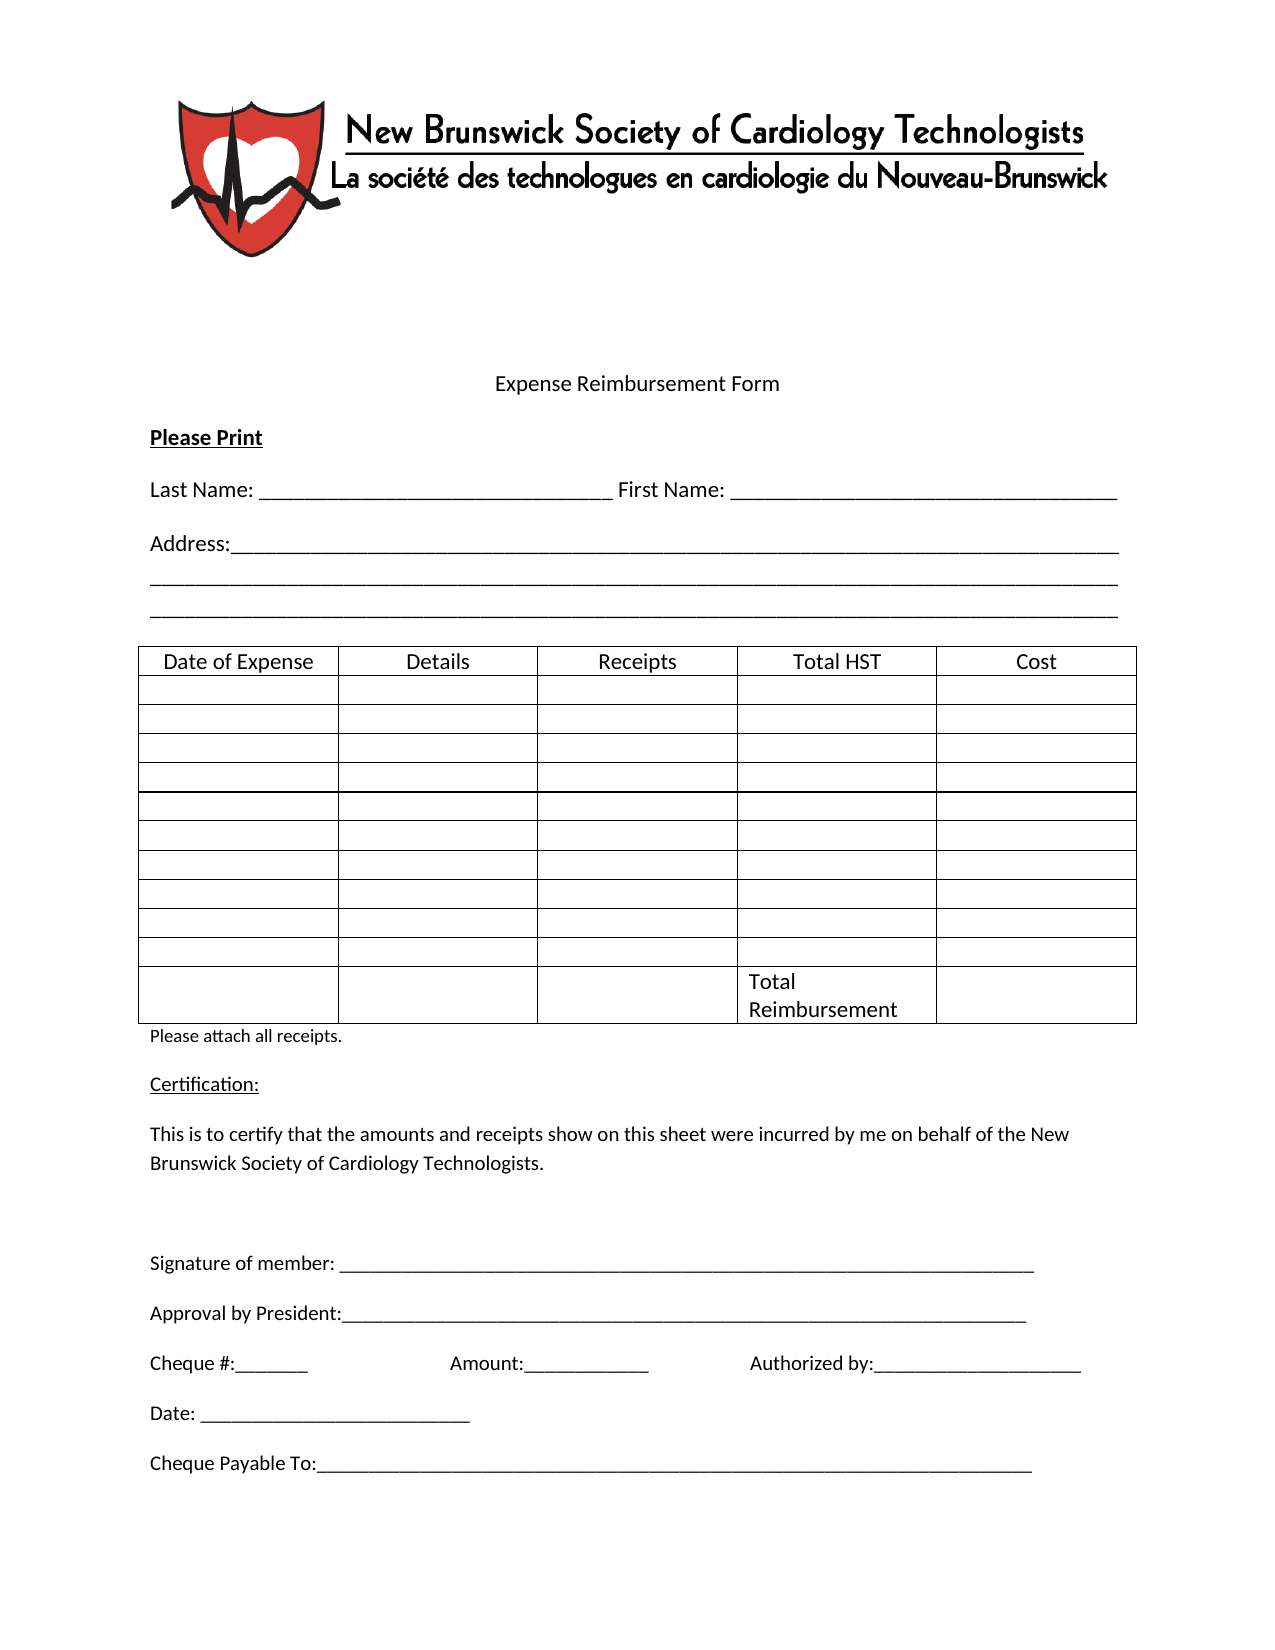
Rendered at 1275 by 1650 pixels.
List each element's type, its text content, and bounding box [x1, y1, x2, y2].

table_cell [339, 793, 537, 820]
table_cell [139, 967, 338, 1023]
table_cell [339, 909, 537, 937]
table_cell [937, 880, 1136, 908]
text Cheque Payable To:_____________________________________________________________________ [150, 1450, 1125, 1476]
table_cell [339, 705, 537, 733]
table_cell [538, 880, 737, 908]
table_header Details [339, 647, 537, 675]
table_header Cost [937, 647, 1136, 675]
table_cell [139, 851, 338, 878]
table_cell [339, 763, 537, 791]
text Cheque #:_______ Amount:____________ Authorized by:____________________ [150, 1350, 1125, 1376]
table_cell [139, 793, 338, 820]
text This is to certify that the amounts and receipts show on this sheet were incurred by me on behalf of the New Brunswick Society of Cardiology Technologists. [150, 1121, 1125, 1176]
table_cell [139, 705, 338, 733]
table_cell [738, 676, 936, 704]
table_cell [538, 793, 737, 820]
table_header Date of Expense [139, 647, 338, 675]
table_cell [937, 793, 1136, 820]
table_cell [738, 880, 936, 908]
table_cell [538, 734, 737, 762]
table_cell [937, 851, 1136, 878]
table_cell [937, 821, 1136, 849]
table_cell [738, 821, 936, 849]
table_cell [339, 734, 537, 762]
text Please Print [150, 423, 1125, 451]
table_cell [538, 763, 737, 791]
text Certification: [150, 1071, 1125, 1096]
table_cell [538, 909, 737, 937]
table_cell [139, 734, 338, 762]
text Expense Reimbursement Form [150, 369, 1125, 398]
table_cell [538, 851, 737, 878]
table_cell [937, 705, 1136, 733]
table_header Receipts [538, 647, 737, 675]
text Approval by President:__________________________________________________________________ [150, 1300, 1125, 1326]
table_cell [937, 909, 1136, 937]
table_cell [937, 938, 1136, 966]
table_cell [738, 938, 936, 966]
table_cell [339, 676, 537, 704]
table_cell [139, 880, 338, 908]
text Address:________________________________________________________________________________________________________________________________________________________________________________________________________________________________________________________ [150, 529, 1125, 621]
table_cell [937, 967, 1136, 1023]
text Signature of member: ___________________________________________________________________ [150, 1250, 1125, 1276]
text Date: __________________________ [150, 1400, 1125, 1426]
text Please attach all receipts. [150, 1024, 1125, 1047]
table_cell [738, 851, 936, 878]
table_cell [937, 676, 1136, 704]
table_cell [937, 734, 1136, 762]
table_cell Total Reimbursement [738, 967, 936, 1023]
table_cell [538, 967, 737, 1023]
table_cell [738, 909, 936, 937]
text Last Name: _______________________________ First Name: __________________________________ [150, 476, 1125, 504]
table_cell [937, 763, 1136, 791]
table_cell [538, 676, 737, 704]
table_cell [738, 734, 936, 762]
table_cell [139, 821, 338, 849]
picture [150, 73, 1125, 264]
table_cell [738, 793, 936, 820]
table_cell [538, 705, 737, 733]
table_cell [139, 909, 338, 937]
table_cell [538, 821, 737, 849]
table_cell [339, 880, 537, 908]
table_cell [139, 938, 338, 966]
table_cell [339, 821, 537, 849]
table_cell [139, 676, 338, 704]
table_cell [339, 938, 537, 966]
table_cell [738, 705, 936, 733]
table_cell [139, 763, 338, 791]
table_cell [339, 851, 537, 878]
table_cell [738, 763, 936, 791]
table_cell [339, 967, 537, 1023]
table_cell [538, 938, 737, 966]
table_header Total HST [738, 647, 936, 675]
